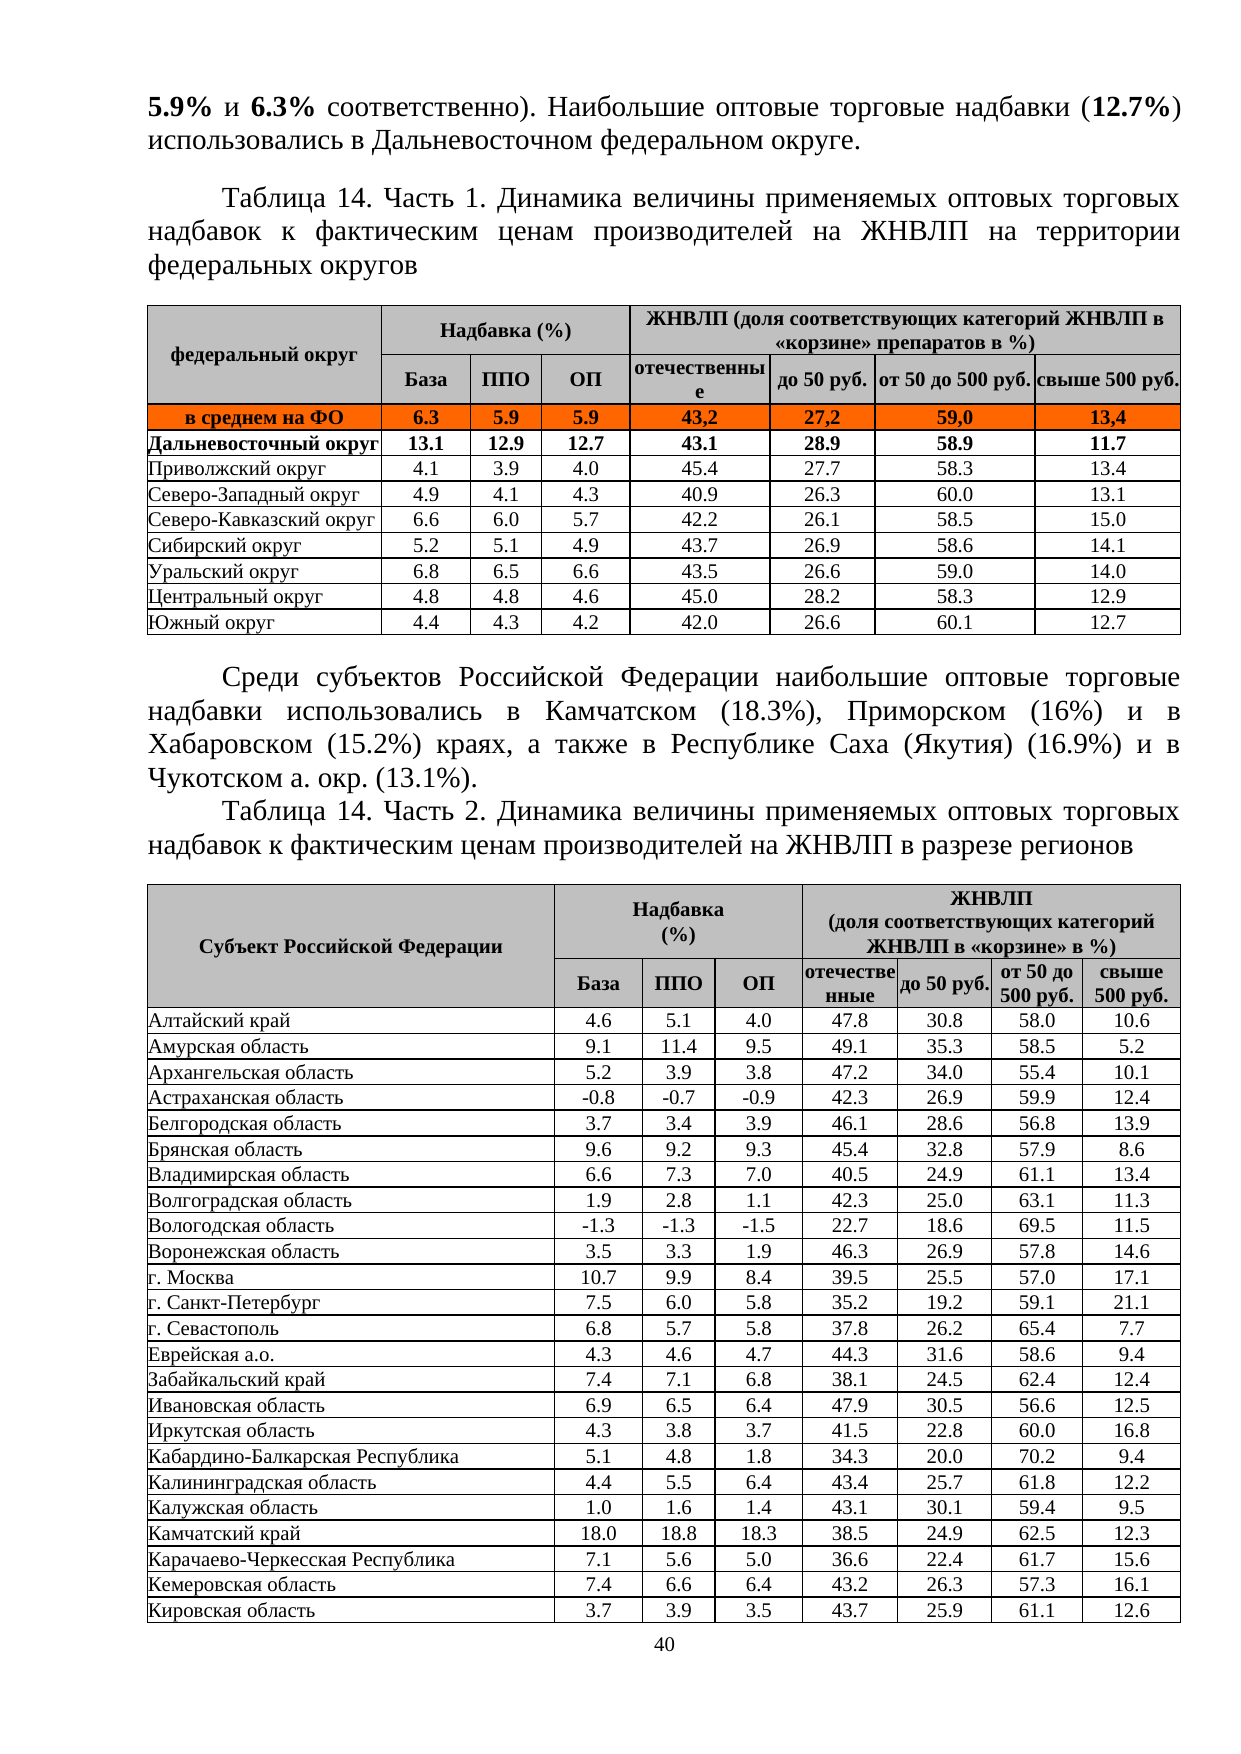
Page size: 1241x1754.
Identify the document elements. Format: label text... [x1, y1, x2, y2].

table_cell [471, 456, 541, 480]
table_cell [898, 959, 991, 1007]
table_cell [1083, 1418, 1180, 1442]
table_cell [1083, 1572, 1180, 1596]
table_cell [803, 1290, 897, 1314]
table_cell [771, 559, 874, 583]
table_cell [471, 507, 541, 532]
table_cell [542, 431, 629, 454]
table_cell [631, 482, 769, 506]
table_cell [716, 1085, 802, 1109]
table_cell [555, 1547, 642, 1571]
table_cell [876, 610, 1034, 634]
text Среди субъектов Российской Федерации наибольшие оптовые торговые надбавки использовались в Камчатском (18.3%), Приморском (16%) и в Хабаровском (15.2%) краях, а также в Республике Саха (Якутия) (16.9%) и в Чукотском а. окр. (13.1%). [148, 659, 1181, 793]
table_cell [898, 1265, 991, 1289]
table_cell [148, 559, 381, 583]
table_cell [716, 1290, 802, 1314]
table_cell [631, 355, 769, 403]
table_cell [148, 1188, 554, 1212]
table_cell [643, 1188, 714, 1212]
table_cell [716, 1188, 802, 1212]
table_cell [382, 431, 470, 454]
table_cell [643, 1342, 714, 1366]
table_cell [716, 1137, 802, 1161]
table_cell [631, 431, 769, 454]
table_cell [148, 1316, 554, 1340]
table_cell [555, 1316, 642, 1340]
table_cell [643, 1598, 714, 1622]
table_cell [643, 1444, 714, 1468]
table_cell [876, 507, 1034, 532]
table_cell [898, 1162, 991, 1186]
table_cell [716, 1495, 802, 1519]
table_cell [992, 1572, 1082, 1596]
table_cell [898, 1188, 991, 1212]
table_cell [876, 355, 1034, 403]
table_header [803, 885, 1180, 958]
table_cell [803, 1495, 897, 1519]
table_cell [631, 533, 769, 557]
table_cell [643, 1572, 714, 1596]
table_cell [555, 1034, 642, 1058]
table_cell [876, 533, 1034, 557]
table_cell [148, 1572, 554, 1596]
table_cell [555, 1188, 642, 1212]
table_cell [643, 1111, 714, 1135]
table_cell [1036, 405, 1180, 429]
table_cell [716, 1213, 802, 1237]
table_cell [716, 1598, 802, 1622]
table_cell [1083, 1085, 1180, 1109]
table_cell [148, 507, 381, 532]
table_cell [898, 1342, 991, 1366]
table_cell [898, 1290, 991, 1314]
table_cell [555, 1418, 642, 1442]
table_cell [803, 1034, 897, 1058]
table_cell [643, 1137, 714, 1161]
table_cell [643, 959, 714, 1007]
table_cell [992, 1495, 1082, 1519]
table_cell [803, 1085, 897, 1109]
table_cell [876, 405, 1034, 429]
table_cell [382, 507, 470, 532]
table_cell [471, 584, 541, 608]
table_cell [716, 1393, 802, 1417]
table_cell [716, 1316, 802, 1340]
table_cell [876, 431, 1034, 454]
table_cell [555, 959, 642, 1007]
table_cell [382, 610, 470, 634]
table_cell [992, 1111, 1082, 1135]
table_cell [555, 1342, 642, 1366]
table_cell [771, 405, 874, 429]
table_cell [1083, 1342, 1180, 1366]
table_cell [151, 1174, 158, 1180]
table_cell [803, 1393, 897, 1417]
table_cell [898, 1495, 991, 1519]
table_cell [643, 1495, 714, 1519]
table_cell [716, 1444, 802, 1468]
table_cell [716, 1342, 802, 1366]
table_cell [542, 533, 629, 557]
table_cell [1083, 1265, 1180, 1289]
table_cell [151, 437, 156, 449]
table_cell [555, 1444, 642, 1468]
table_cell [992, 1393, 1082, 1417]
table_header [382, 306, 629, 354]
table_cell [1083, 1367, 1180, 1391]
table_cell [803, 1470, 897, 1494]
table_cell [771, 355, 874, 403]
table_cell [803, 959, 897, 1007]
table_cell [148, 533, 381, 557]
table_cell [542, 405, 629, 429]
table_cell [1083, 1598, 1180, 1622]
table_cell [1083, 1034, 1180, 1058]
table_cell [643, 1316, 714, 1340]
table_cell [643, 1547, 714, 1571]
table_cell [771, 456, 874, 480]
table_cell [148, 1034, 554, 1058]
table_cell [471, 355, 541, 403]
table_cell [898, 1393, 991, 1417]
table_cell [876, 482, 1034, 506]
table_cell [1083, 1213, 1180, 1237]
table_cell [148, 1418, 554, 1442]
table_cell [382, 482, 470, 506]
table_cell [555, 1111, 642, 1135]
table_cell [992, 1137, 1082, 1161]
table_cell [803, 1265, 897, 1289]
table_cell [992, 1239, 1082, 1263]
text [148, 89, 1181, 156]
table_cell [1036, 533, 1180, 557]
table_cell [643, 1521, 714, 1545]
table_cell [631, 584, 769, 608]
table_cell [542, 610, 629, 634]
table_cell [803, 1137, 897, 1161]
text Таблица 14. Часть 2. Динамика величины применяемых оптовых торговых надбавок к фактическим ценам производителей на ЖНВЛП в разрезе регионов [148, 793, 1181, 860]
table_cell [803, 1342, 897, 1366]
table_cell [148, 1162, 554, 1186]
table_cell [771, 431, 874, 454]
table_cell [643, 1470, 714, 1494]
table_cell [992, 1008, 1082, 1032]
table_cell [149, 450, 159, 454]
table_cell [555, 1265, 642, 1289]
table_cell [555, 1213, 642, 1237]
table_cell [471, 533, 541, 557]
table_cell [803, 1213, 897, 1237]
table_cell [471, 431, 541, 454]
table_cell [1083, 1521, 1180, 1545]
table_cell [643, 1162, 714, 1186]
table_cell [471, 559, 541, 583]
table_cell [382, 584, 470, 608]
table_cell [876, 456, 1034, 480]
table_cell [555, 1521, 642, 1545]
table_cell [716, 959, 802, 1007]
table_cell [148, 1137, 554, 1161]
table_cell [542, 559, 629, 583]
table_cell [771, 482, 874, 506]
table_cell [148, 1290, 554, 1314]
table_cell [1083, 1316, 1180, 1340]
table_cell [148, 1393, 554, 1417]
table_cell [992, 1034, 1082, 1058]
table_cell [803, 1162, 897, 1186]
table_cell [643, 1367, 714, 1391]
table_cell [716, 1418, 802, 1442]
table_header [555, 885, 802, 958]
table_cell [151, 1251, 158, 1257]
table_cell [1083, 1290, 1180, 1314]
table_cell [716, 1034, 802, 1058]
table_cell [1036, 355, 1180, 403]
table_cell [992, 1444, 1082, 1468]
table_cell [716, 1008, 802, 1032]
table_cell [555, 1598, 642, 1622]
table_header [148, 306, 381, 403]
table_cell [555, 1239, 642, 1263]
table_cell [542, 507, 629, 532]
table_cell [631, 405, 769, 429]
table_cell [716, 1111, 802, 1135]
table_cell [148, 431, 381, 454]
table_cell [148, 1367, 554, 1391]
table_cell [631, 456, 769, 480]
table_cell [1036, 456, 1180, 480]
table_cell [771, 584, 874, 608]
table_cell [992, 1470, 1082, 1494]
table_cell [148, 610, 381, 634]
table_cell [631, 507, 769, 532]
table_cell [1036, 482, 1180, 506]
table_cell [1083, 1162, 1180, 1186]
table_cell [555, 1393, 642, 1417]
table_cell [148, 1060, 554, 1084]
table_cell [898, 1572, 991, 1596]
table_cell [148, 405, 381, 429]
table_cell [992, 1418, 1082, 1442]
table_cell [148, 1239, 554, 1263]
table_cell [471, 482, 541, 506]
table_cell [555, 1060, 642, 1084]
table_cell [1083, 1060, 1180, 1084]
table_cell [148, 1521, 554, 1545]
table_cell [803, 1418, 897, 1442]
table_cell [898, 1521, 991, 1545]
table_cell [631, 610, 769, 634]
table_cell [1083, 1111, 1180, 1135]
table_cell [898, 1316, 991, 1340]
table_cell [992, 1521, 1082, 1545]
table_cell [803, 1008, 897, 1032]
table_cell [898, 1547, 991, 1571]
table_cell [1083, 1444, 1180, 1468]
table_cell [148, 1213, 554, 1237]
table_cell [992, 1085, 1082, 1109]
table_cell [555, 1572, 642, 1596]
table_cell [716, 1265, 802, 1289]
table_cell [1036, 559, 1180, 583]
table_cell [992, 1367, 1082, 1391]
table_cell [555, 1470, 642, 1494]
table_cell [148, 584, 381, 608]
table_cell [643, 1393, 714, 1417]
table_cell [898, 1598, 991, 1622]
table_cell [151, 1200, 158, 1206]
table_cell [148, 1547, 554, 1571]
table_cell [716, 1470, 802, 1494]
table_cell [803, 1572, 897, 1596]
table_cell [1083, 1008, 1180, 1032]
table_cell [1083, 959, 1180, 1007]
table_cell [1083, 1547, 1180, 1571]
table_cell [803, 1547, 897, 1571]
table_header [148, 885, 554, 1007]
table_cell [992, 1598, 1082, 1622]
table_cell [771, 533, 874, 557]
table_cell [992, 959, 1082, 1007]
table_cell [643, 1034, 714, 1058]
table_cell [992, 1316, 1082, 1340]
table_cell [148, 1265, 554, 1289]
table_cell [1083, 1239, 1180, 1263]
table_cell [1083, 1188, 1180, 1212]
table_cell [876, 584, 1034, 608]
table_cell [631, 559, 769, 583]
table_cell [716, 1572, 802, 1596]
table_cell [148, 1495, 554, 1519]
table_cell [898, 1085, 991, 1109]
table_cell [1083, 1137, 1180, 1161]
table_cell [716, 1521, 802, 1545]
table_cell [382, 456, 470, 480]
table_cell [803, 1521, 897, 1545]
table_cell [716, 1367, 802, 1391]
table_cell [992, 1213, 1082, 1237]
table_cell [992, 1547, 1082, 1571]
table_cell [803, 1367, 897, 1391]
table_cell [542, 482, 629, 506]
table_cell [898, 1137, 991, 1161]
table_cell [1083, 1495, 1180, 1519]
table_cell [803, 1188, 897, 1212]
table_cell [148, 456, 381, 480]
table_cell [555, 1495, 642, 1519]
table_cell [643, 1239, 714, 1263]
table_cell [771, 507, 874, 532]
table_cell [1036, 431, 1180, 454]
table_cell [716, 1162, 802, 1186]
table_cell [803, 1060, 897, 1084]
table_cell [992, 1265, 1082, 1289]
text Таблица 14. Часть 1. Динамика величины применяемых оптовых торговых надбавок к фактическим ценам производителей на ЖНВЛП на территории федеральных округов [148, 180, 1181, 280]
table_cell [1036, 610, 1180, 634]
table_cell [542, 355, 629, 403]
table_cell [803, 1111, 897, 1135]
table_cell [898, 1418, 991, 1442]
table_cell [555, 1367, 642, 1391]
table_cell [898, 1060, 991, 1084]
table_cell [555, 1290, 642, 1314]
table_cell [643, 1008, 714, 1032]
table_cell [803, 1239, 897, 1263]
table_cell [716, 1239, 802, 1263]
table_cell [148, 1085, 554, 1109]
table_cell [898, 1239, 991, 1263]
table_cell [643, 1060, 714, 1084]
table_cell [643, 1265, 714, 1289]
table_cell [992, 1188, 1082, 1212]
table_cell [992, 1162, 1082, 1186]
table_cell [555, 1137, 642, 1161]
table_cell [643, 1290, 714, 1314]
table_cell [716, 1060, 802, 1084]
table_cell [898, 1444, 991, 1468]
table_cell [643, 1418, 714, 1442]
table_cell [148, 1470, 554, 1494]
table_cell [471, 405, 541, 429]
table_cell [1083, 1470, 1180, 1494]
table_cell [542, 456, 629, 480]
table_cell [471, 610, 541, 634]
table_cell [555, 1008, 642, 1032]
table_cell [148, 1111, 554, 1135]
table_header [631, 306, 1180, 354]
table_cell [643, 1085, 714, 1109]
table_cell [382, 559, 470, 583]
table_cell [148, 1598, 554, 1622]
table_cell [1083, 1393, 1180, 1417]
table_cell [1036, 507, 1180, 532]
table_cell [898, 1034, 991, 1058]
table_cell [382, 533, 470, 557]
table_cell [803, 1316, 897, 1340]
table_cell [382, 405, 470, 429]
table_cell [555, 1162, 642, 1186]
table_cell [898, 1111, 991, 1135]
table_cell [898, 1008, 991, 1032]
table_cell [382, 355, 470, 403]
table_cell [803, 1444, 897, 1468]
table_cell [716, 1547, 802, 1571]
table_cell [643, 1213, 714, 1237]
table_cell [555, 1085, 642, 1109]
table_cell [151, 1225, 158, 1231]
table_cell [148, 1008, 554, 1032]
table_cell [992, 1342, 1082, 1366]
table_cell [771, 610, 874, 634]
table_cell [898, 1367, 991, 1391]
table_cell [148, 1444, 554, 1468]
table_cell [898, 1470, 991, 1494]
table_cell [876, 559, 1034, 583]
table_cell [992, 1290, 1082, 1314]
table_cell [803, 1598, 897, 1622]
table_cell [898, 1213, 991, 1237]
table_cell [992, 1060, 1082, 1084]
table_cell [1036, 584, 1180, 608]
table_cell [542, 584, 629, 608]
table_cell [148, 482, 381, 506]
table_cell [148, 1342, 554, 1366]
